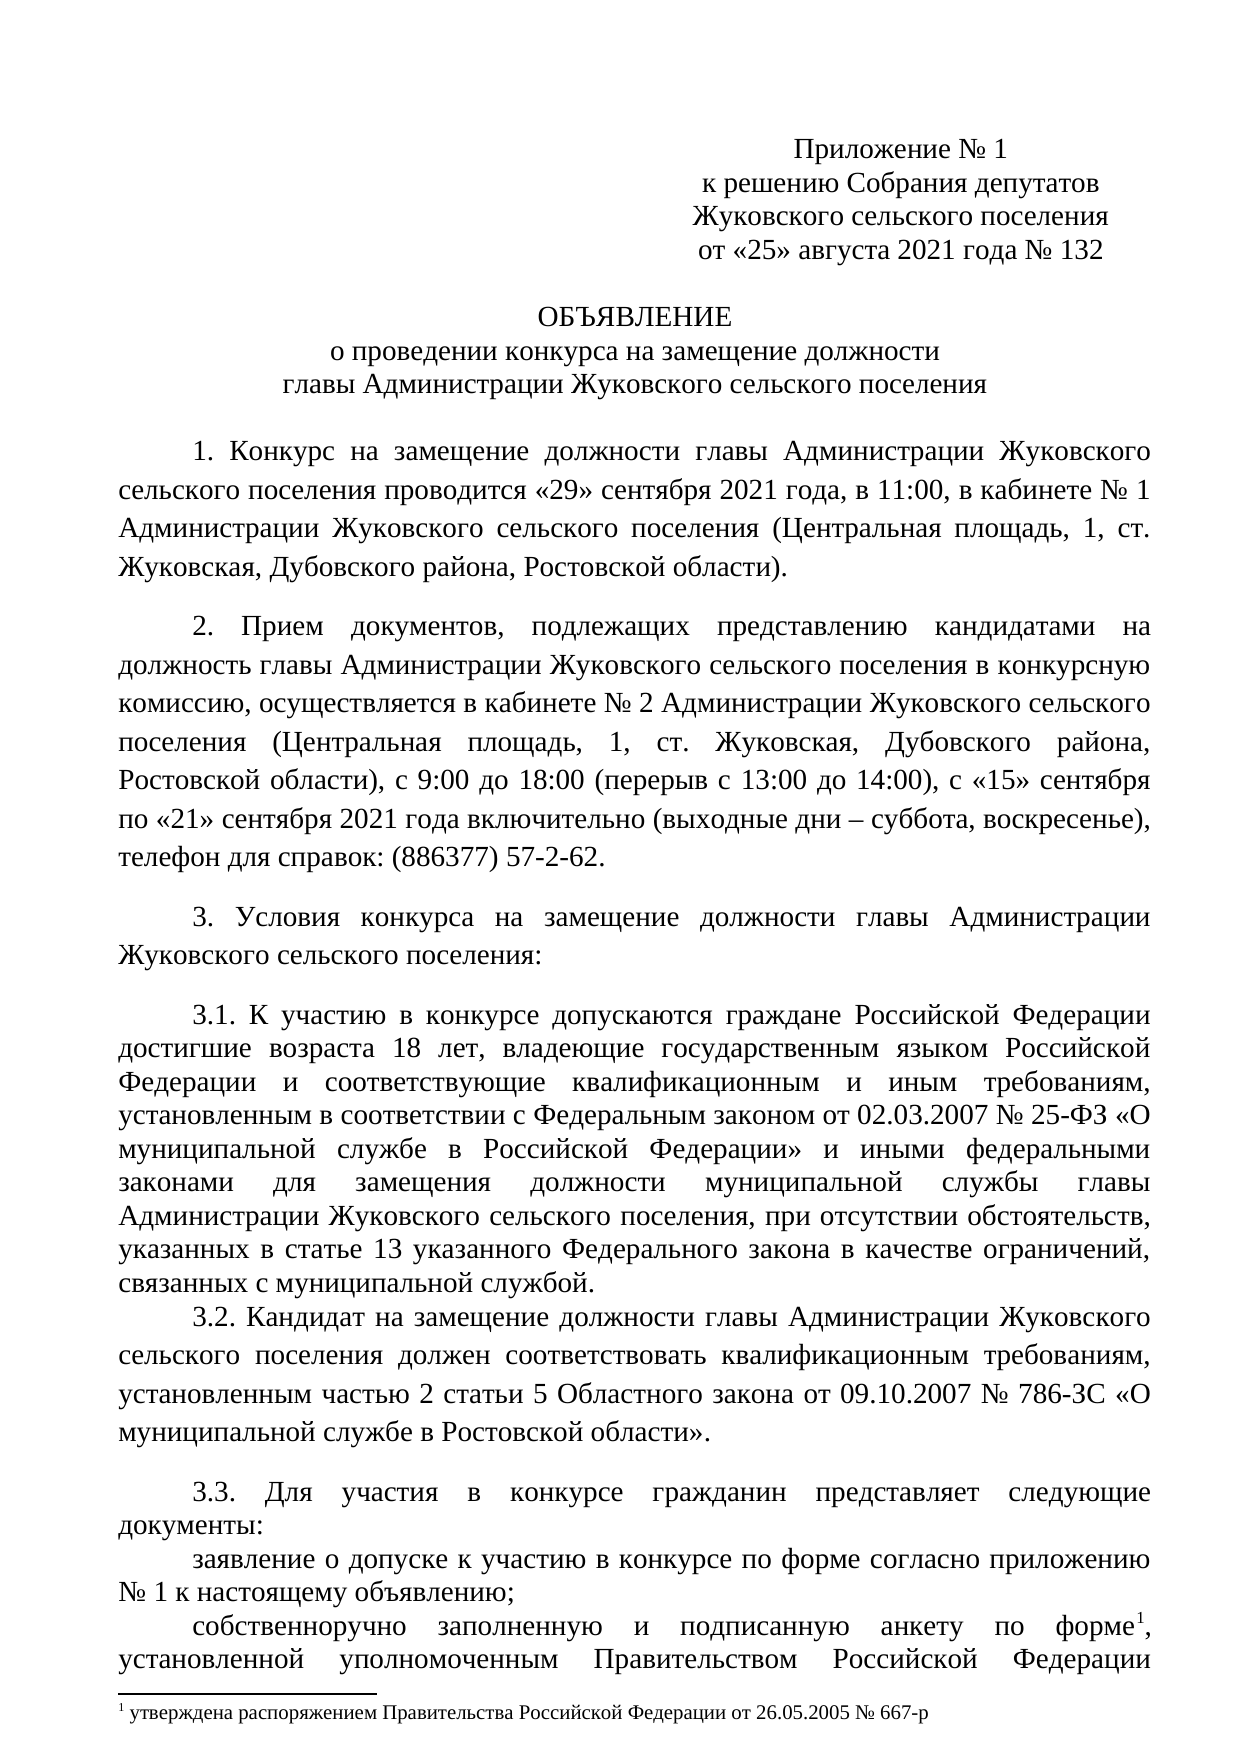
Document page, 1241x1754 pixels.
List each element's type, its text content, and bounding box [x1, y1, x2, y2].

text к решению Собрания депутатов Жуковского сельского поселения [650, 165, 1152, 232]
text главы Администрации Жуковского сельского поселения [118, 366, 1152, 400]
text о проведении конкурса на замещение должности [118, 333, 1152, 366]
text Приложение № 1 [650, 131, 1152, 165]
text от «25» августа 2021 года № 132 [650, 232, 1152, 266]
text 3. Условия конкурса на замещение должности главы Администрации Жуковского сельского поселения: [118, 899, 1152, 971]
text ОБЪЯВЛЕНИЕ [118, 299, 1152, 333]
text 3.3. Для участия в конкурсе гражданин представляет следующие документы: [118, 1474, 1152, 1541]
text 2. Прием документов, подлежащих представлению кандидатами на должность главы Администрации Жуковского сельского поселения в конкурсную комиссию, осуществляется в кабинете № 2 Администрации Жуковского сельского поселения (Центральная площадь, 1, ст. Жуковская, Дубовского района, Ростовской области), с 9:00 до 18:00 (перерыв с 13:00 до 14:00), с «15» сентября по «21» сентября 2021 года включительно (выходные дни – суббота, воскресенье), телефон для справок: (886377) 57-2-62. [118, 608, 1152, 873]
text 1. Конкурс на замещение должности главы Администрации Жуковского сельского поселения проводится «29» сентября 2021 года, в 11:00, в кабинете № 1 Администрации Жуковского сельского поселения (Центральная площадь, 1, ст. Жуковская, Дубовского района, Ростовской области). [118, 433, 1152, 582]
text 3.1. К участию в конкурсе допускаются граждане Российской Федерации достигшие возраста 18 лет, владеющие государственным языком Российской Федерации и соответствующие квалификационным и иным требованиям, установленным в соответствии с Федеральным законом от 02.03.2007 № 25-ФЗ «О муниципальной службе в Российской Федерации» и иными федеральными законами для замещения должности муниципальной службы главы Администрации Жуковского сельского поселения, при отсутствии обстоятельств, указанных в статье 13 указанного Федерального закона в качестве ограничений, связанных с муниципальной службой. [118, 997, 1152, 1299]
text 3.2. Кандидат на замещение должности главы Администрации Жуковского сельского поселения должен соответствовать квалификационным требованиям, установленным частью 2 статьи 5 Областного закона от 09.10.2007 № 786-ЗС «О муниципальной службе в Ростовской области». [118, 1299, 1152, 1448]
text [118, 1608, 1152, 1675]
text заявление о допуске к участию в конкурсе по форме согласно приложению № 1 к настоящему объявлению; [118, 1541, 1152, 1608]
